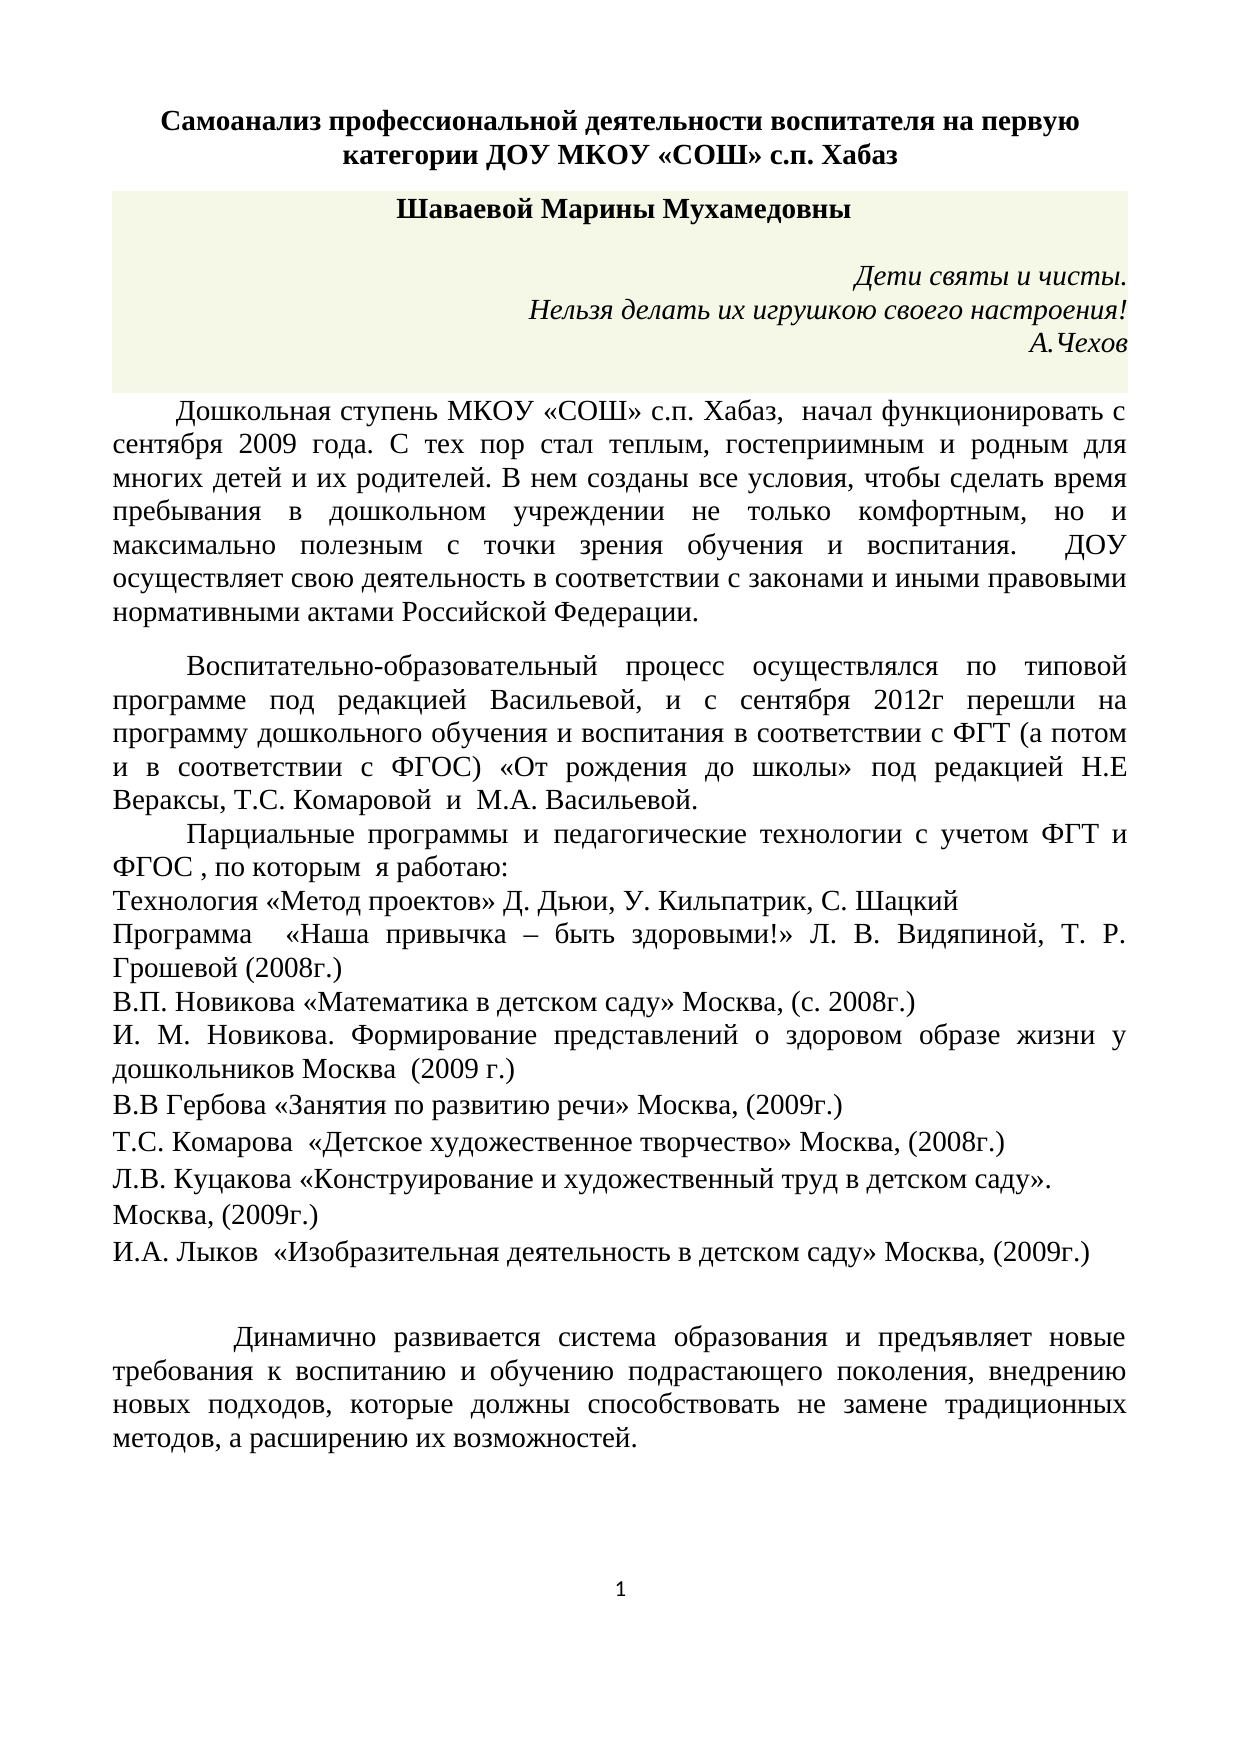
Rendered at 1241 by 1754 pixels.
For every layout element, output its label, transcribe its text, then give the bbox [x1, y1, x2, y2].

text И.А. Лыков «Изобразительная деятельность в детском саду» Москва, (2009г.) [112, 1234, 1128, 1268]
text Нельзя делать их игрушкою своего настроения! [112, 292, 1128, 326]
text Дети святы и чисты. [112, 258, 1128, 292]
text И. М. Новикова. Формирование представлений о здоровом образе жизни у дошкольников Москва (.) [112, 1017, 1128, 1084]
text В.П. Новикова «Математика в детском саду» Москва, (с. 2008г.) [112, 984, 1128, 1017]
text А.Чехов [112, 326, 1128, 359]
text Воспитательно-образовательный процесс осуществлялся по типовой программе под редакцией Васильевой, и с сентября 2012г перешли на программу дошкольного обучения и воспитания в соответствии с ФГТ (а потом и в соответствии с ФГОС) «От рождения до школы» под редакцией Н.Е Вераксы, Т.С. Комаровой и М.А. Васильевой. [112, 648, 1128, 816]
text В.В Гербова «Занятия по развитию речи» Москва, (2009г.) [112, 1087, 1128, 1121]
text Москва, (2009г.) [112, 1197, 1128, 1231]
text Т.С. Комарова «Детское художественное творчество» Москва, (2008г.) [112, 1124, 1128, 1158]
text Шаваевой Марины Мухамедовны [112, 191, 1128, 225]
text Л.В. Куцакова «Конструирование и художественный труд в детском саду». [112, 1161, 1128, 1194]
text Динамично развивается система образования и предъявляет новые требования к воспитанию и обучению подрастающего поколения, внедрению новых подходов, которые должны способствовать не замене традиционных методов, а расширению их возможностей. [112, 1319, 1128, 1454]
text Парциальные программы и педагогические технологии с учетом ФГТ и ФГОС , по которым я работаю: [112, 816, 1128, 883]
text Программа «Наша привычка – быть здоровыми!» Л. В. Видяпиной, Т. Р. Грошевой (2008г.) [112, 917, 1128, 984]
text Самоанализ профессиональной деятельности воспитателя на первую категории ДОУ МКОУ «СОШ» с.п. Хабаз [112, 103, 1128, 171]
text Дошкольная ступень МКОУ «СОШ» с.п. Хабаз, начал функционировать с сентября 2009 года. С тех пор стал теплым, гостеприимным и родным для многих детей и их родителей. В нем созданы все условия, чтобы сделать время пребывания в дошкольном учреждении не только комфортным, но и максимально полезным с точки зрения обучения и воспитания. ДОУ осуществляет свою деятельность в соответствии с законами и иными правовыми нормативными актами Российской Федерации. [112, 393, 1128, 627]
text Технология «Метод проектов» Д. Дьюи, У. Кильпатрик, С. Шацкий [112, 883, 1128, 917]
